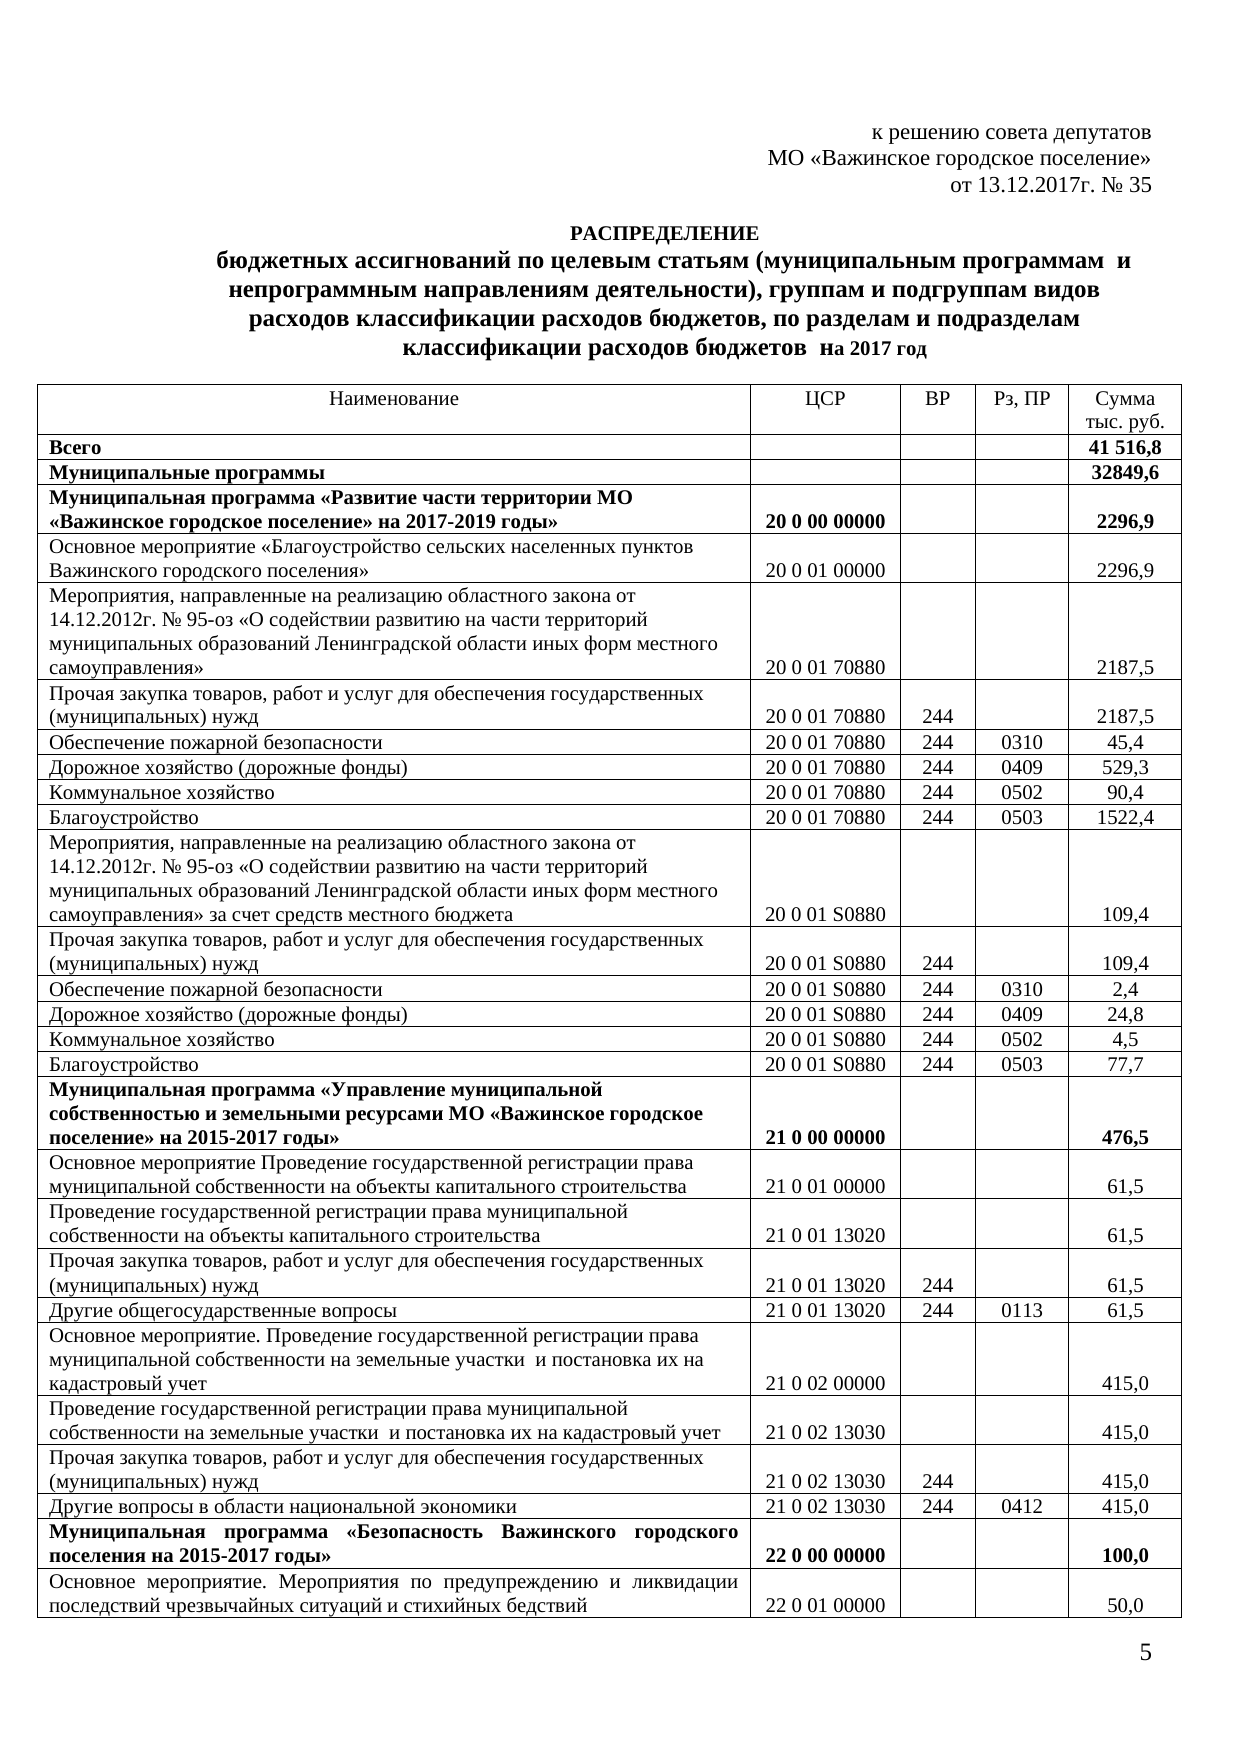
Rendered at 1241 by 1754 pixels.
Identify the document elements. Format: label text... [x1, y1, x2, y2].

table_cell Благоустройство [38, 1052, 750, 1076]
table_cell 20 0 01 S0880 [751, 976, 900, 1001]
table_cell [901, 435, 975, 459]
table_cell Проведение государственной регистрации права муниципальной собственности на земельные участки и постановка их на кадастровый учет [38, 1396, 750, 1444]
table_cell 20 0 01 S0880 [751, 1002, 900, 1026]
table_cell [976, 1199, 1068, 1247]
table_cell 24,8 [1069, 1002, 1181, 1026]
table_cell 244 [901, 1298, 975, 1322]
table_cell 21 0 01 13020 [751, 1199, 900, 1247]
table_cell 2187,5 [1069, 583, 1181, 679]
table_cell 476,5 [1069, 1077, 1181, 1149]
table_cell [976, 1445, 1068, 1493]
table_cell 0412 [976, 1494, 1068, 1518]
table_cell 0409 [976, 1002, 1068, 1026]
table_cell Основное мероприятие. Проведение государственной регистрации права муниципальной собственности на земельные участки и постановка их на кадастровый учет [38, 1323, 750, 1395]
table_cell 20 0 01 70880 [751, 780, 900, 804]
table_cell 244 [901, 1027, 975, 1051]
table_header ВР [901, 385, 975, 433]
table_cell Всего [38, 435, 750, 459]
table_cell [976, 1323, 1068, 1395]
table_cell [976, 1519, 1068, 1567]
table_cell [901, 1569, 975, 1617]
table_cell 0113 [976, 1298, 1068, 1322]
table_cell [901, 1199, 975, 1247]
table_cell 2,4 [1069, 976, 1181, 1001]
table_cell 415,0 [1069, 1396, 1181, 1444]
table_cell [976, 1396, 1068, 1444]
table_cell 50,0 [1069, 1569, 1181, 1617]
table_cell [751, 435, 900, 459]
table_cell 2296,9 [1069, 485, 1181, 533]
table_cell 21 0 02 13030 [751, 1445, 900, 1493]
table_cell 20 0 01 S0880 [751, 1052, 900, 1076]
table_cell Прочая закупка товаров, работ и услуг для обеспечения государственных (муниципальных) нужд [38, 1249, 750, 1297]
table_cell 21 0 02 13030 [751, 1396, 900, 1444]
table_cell 2296,9 [1069, 534, 1181, 582]
table_cell [901, 460, 975, 484]
table_cell Прочая закупка товаров, работ и услуг для обеспечения государственных (муниципальных) нужд [38, 680, 750, 728]
table_cell 41 516,8 [1069, 435, 1181, 459]
table_cell [901, 583, 975, 679]
table_cell 20 0 01 S0880 [751, 1027, 900, 1051]
text к решению совета депутатов [177, 118, 1152, 144]
table_cell [901, 1396, 975, 1444]
table_cell 0409 [976, 755, 1068, 779]
table_cell 2187,5 [1069, 680, 1181, 728]
table_cell 100,0 [1069, 1519, 1181, 1567]
table_cell Прочая закупка товаров, работ и услуг для обеспечения государственных (муниципальных) нужд [38, 927, 750, 975]
table_cell Коммунальное хозяйство [38, 780, 750, 804]
table_cell Муниципальная программа «Безопасность Важинского городского поселения на 2015-2017 годы» [38, 1519, 750, 1567]
table_cell Прочая закупка товаров, работ и услуг для обеспечения государственных (муниципальных) нужд [38, 1445, 750, 1493]
table_cell 20 0 01 00000 [751, 534, 900, 582]
table_cell [901, 1323, 975, 1395]
table_cell 244 [901, 805, 975, 829]
table_cell [976, 583, 1068, 679]
table_cell Основное мероприятие. Мероприятия по предупреждению и ликвидации последствий чрезвычайных ситуаций и стихийных бедствий [38, 1569, 750, 1617]
table_cell [976, 485, 1068, 533]
table_cell Обеспечение пожарной безопасности [38, 976, 750, 1001]
table_cell 0310 [976, 976, 1068, 1001]
table_cell Муниципальная программа «Управление муниципальной собственностью и земельными ресурсами МО «Важинское городское поселение» на 2015-2017 годы» [38, 1077, 750, 1149]
table_cell Муниципальная программа «Развитие части территории МО «Важинское городское поселение» на 2017-2019 годы» [38, 485, 750, 533]
table_cell Мероприятия, направленные на реализацию областного закона от 14.12.2012г. № 95-оз «О содействии развитию на части территорий муниципальных образований Ленинградской области иных форм местного самоуправления» [38, 583, 750, 679]
table_cell 61,5 [1069, 1249, 1181, 1297]
table_cell 21 0 00 00000 [751, 1077, 900, 1149]
table_cell 109,4 [1069, 830, 1181, 926]
table_cell 0503 [976, 1052, 1068, 1076]
table_cell 0502 [976, 780, 1068, 804]
table_cell [976, 830, 1068, 926]
table_header ЦСР [751, 385, 900, 433]
text от 13.12.2017г. № 35 [177, 171, 1152, 197]
table_cell [976, 1077, 1068, 1149]
table_cell 529,3 [1069, 755, 1181, 779]
table_cell 20 0 01 70880 [751, 680, 900, 728]
table_cell 0503 [976, 805, 1068, 829]
table_header Сумма тыс. руб. [1069, 385, 1181, 433]
table_cell 244 [901, 680, 975, 728]
table_cell 21 0 01 13020 [751, 1298, 900, 1322]
table_cell [901, 1077, 975, 1149]
table_cell 244 [901, 730, 975, 754]
table_cell 32849,6 [1069, 460, 1181, 484]
table_cell Основное мероприятие «Благоустройство сельских населенных пунктов Важинского городского поселения» [38, 534, 750, 582]
table_cell [976, 1249, 1068, 1297]
table_cell [901, 1150, 975, 1198]
table_cell Другие общегосударственные вопросы [38, 1298, 750, 1322]
table_cell 45,4 [1069, 730, 1181, 754]
table_cell [976, 680, 1068, 728]
table_cell 20 0 01 70880 [751, 583, 900, 679]
table_cell 244 [901, 1445, 975, 1493]
table_cell 20 0 01 70880 [751, 755, 900, 779]
table_cell Дорожное хозяйство (дорожные фонды) [38, 755, 750, 779]
text РАСПРЕДЕЛЕНИЕ [177, 221, 1152, 245]
table_cell 244 [901, 755, 975, 779]
table_cell [976, 534, 1068, 582]
table_cell 77,7 [1069, 1052, 1181, 1076]
table_cell 244 [901, 927, 975, 975]
table_cell [901, 534, 975, 582]
table_cell Проведение государственной регистрации права муниципальной собственности на объекты капитального строительства [38, 1199, 750, 1247]
table_cell Благоустройство [38, 805, 750, 829]
table_cell 415,0 [1069, 1445, 1181, 1493]
table_cell Мероприятия, направленные на реализацию областного закона от 14.12.2012г. № 95-оз «О содействии развитию на части территорий муниципальных образований Ленинградской области иных форм местного самоуправления» за счет средств местного бюджета [38, 830, 750, 926]
table_cell Другие вопросы в области национальной экономики [38, 1494, 750, 1518]
table_cell Обеспечение пожарной безопасности [38, 730, 750, 754]
table_cell [976, 927, 1068, 975]
table_cell 4,5 [1069, 1027, 1181, 1051]
table_cell [901, 830, 975, 926]
table_cell 20 0 01 70880 [751, 805, 900, 829]
table_cell 21 0 01 00000 [751, 1150, 900, 1198]
table_header Наименование [38, 385, 750, 433]
table_cell 1522,4 [1069, 805, 1181, 829]
table_cell 22 0 01 00000 [751, 1569, 900, 1617]
table_cell 20 0 01 S0880 [751, 927, 900, 975]
table_cell 20 0 01 S0880 [751, 830, 900, 926]
table_cell [901, 485, 975, 533]
table_cell 244 [901, 1052, 975, 1076]
table_cell Дорожное хозяйство (дорожные фонды) [38, 1002, 750, 1026]
table_cell [901, 1519, 975, 1567]
table_cell [976, 1150, 1068, 1198]
table_cell Коммунальное хозяйство [38, 1027, 750, 1051]
table_cell 0502 [976, 1027, 1068, 1051]
table_cell 22 0 00 00000 [751, 1519, 900, 1567]
table_cell 61,5 [1069, 1199, 1181, 1247]
table_cell Основное мероприятие Проведение государственной регистрации права муниципальной собственности на объекты капитального строительства [38, 1150, 750, 1198]
table_cell 20 0 00 00000 [751, 485, 900, 533]
table_cell 90,4 [1069, 780, 1181, 804]
table_cell 244 [901, 976, 975, 1001]
table_header Рз, ПР [976, 385, 1068, 433]
table_cell 21 0 02 13030 [751, 1494, 900, 1518]
table_cell 21 0 02 00000 [751, 1323, 900, 1395]
table_cell 415,0 [1069, 1494, 1181, 1518]
table_cell [751, 460, 900, 484]
table_cell 244 [901, 1494, 975, 1518]
table_cell 61,5 [1069, 1150, 1181, 1198]
table_cell 109,4 [1069, 927, 1181, 975]
text бюджетных ассигнований по целевым статьям (муниципальным программам и непрограммным направлениям деятельности), группам и подгруппам видов расходов классификации расходов бюджетов, по разделам и подразделам классификации расходов бюджетов на 2017 год [177, 245, 1152, 360]
table_cell 0310 [976, 730, 1068, 754]
table_cell 244 [901, 780, 975, 804]
text МО «Важинское городское поселение» [177, 144, 1152, 171]
table_cell 415,0 [1069, 1323, 1181, 1395]
table_cell Муниципальные программы [38, 460, 750, 484]
table_cell [976, 460, 1068, 484]
table_cell 244 [901, 1002, 975, 1026]
table_cell 20 0 01 70880 [751, 730, 900, 754]
table_cell [976, 435, 1068, 459]
table_cell 61,5 [1069, 1298, 1181, 1322]
table_cell 244 [901, 1249, 975, 1297]
table_cell 21 0 01 13020 [751, 1249, 900, 1297]
table_cell [976, 1569, 1068, 1617]
